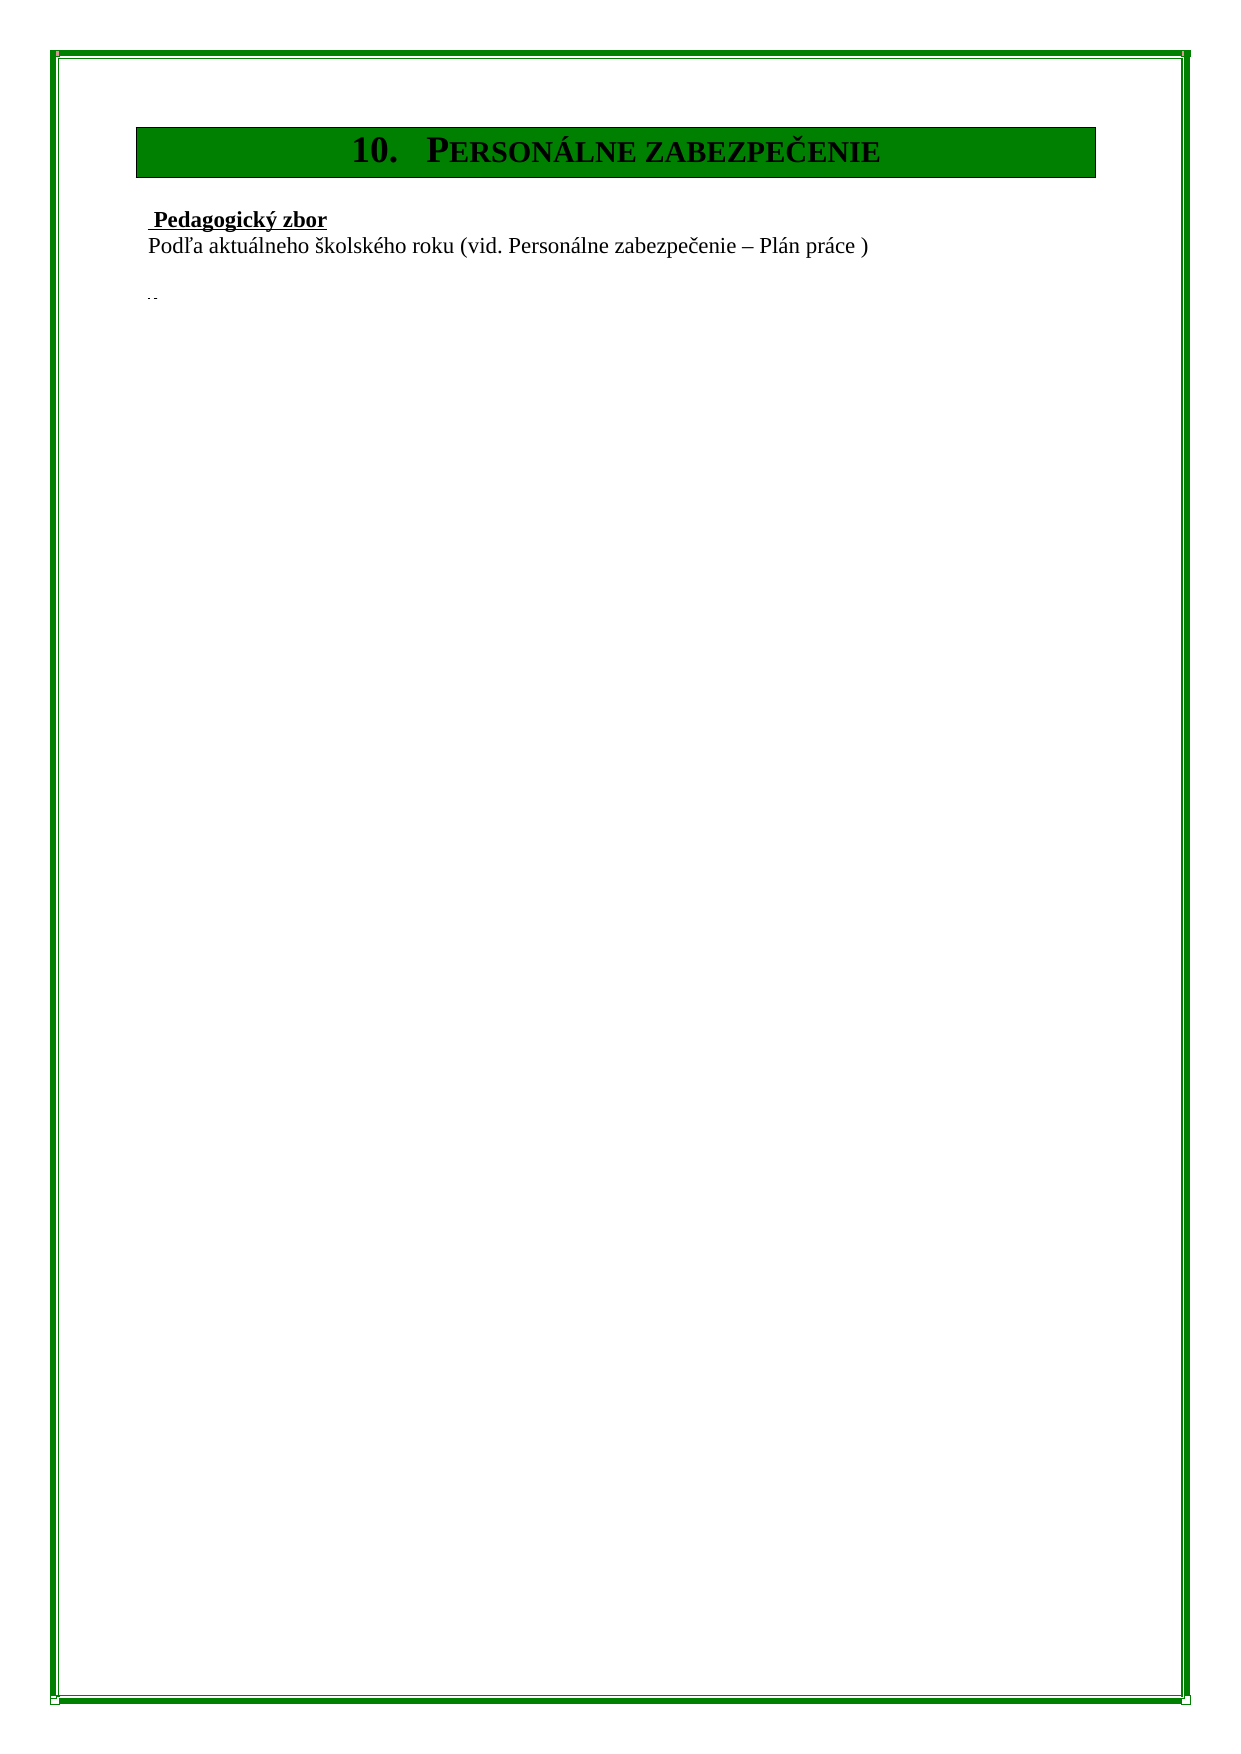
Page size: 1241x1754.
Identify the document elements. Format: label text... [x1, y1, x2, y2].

table_header 10. PERSONÁLNE ZABEZPEČENIE [137, 128, 1095, 177]
text Pedagogický zbor [148, 206, 1182, 232]
text Podľa aktuálneho školského roku (vid. Personálne zabezpečenie – Plán práce ) [148, 232, 1182, 258]
